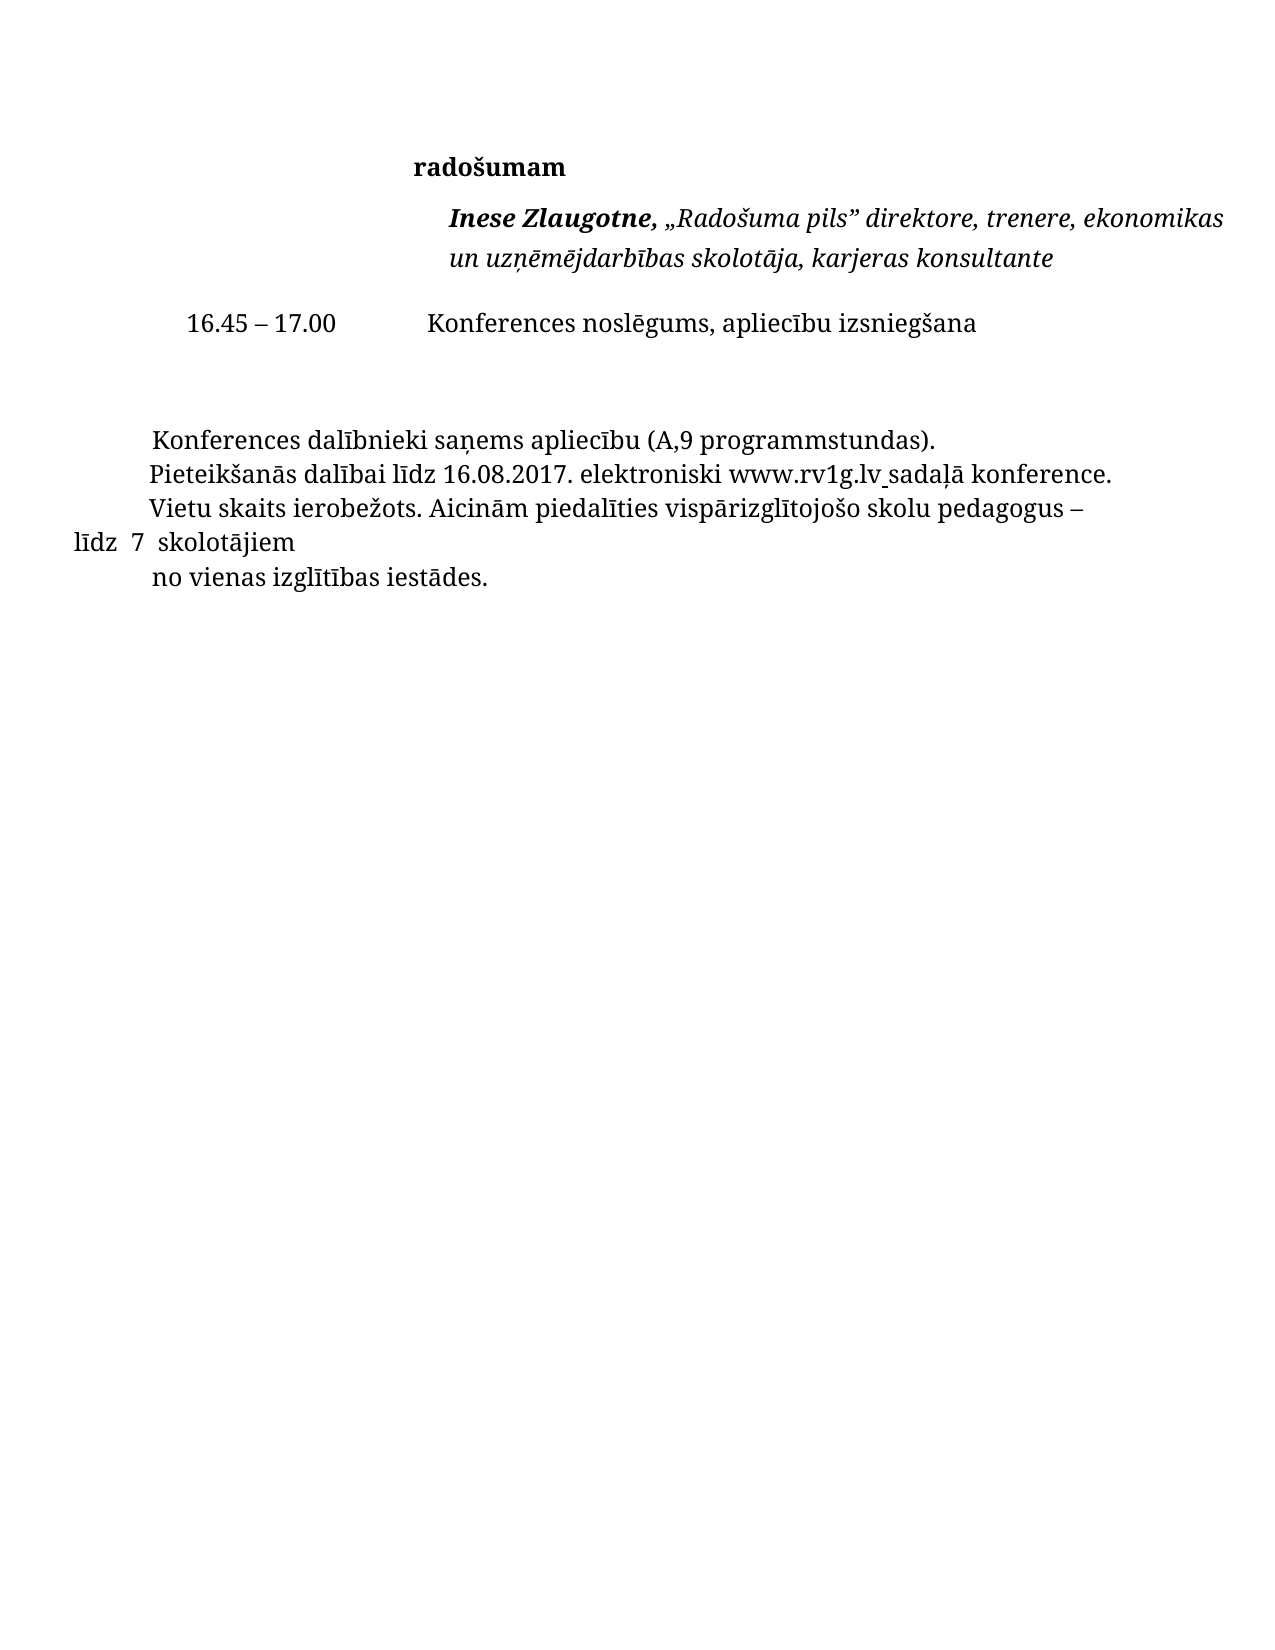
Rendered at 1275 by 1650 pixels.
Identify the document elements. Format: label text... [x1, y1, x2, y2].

text 16.45 – 17.00 Konferences noslēgums, apliecību izsniegšana [186, 305, 1226, 339]
text un uzņēmējdarbības skolotāja, karjeras konsultante [186, 240, 1226, 274]
text Pieteikšanās dalībai līdz 16.08.2017. elektroniski www.rv1g.lv sadaļā konference. [74, 457, 1125, 491]
text Konferences dalībnieki saņems apliecību (A,9 programmstundas). [74, 423, 1125, 457]
text no vienas izglītības iestādes. [74, 559, 1125, 593]
text Inese Zlaugotne, „Radošuma pils” direktore, trenere, ekonomikas [186, 201, 1226, 235]
text Vietu skaits ierobežots. Aicinām piedalīties vispārizglītojošo skolu pedagogus – līdz 7 skolotājiem [74, 491, 1125, 559]
text radošumam [186, 150, 1226, 184]
